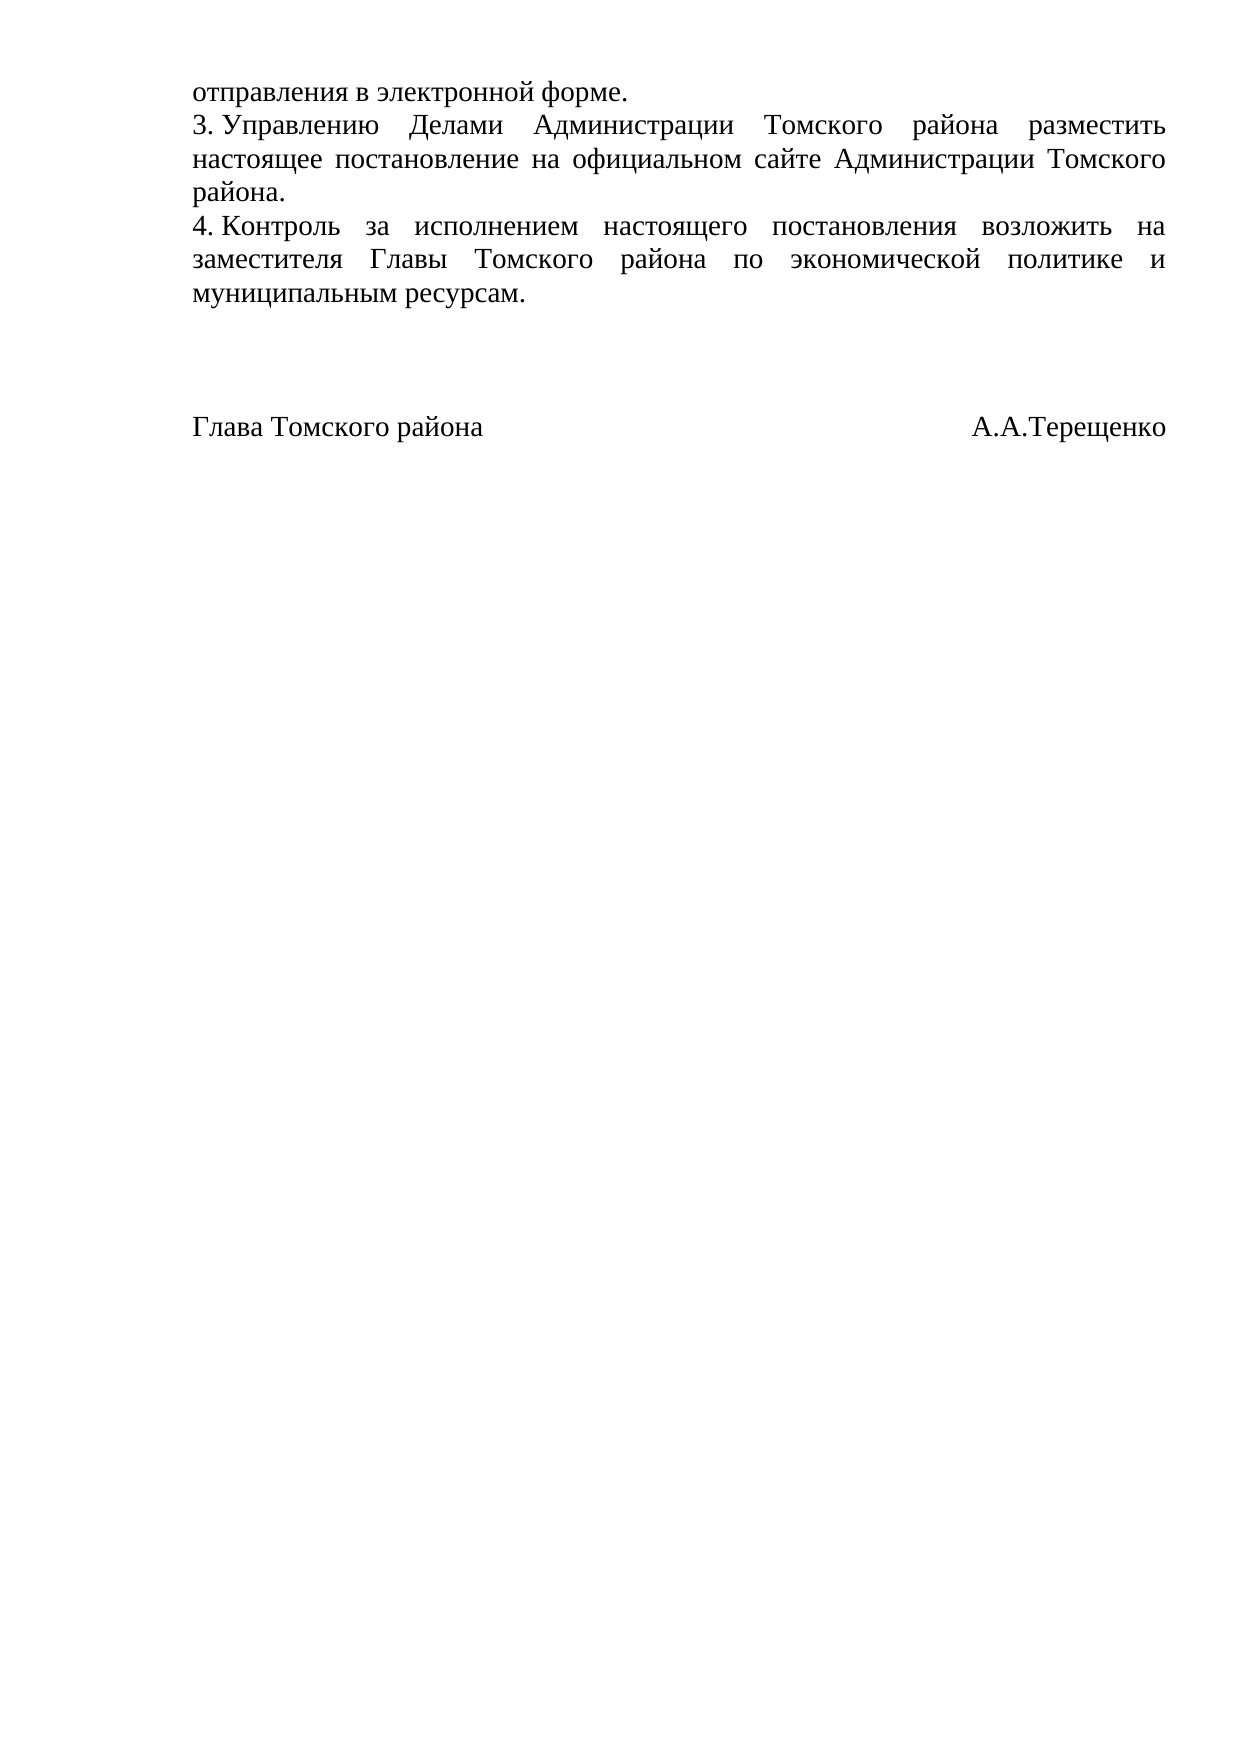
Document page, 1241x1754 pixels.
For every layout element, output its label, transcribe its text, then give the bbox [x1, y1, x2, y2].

text 3. Управлению Делами Администрации Томского района разместить настоящее постановление на официальном сайте Администрации Томского района. [192, 107, 1167, 208]
text Глава Томского района А.А.Терещенко [192, 409, 1167, 443]
text 4. Контроль за исполнением настоящего постановления возложить на заместителя Главы Томского района по экономической политике и муниципальным ресурсам. [192, 208, 1167, 309]
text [192, 74, 1167, 107]
